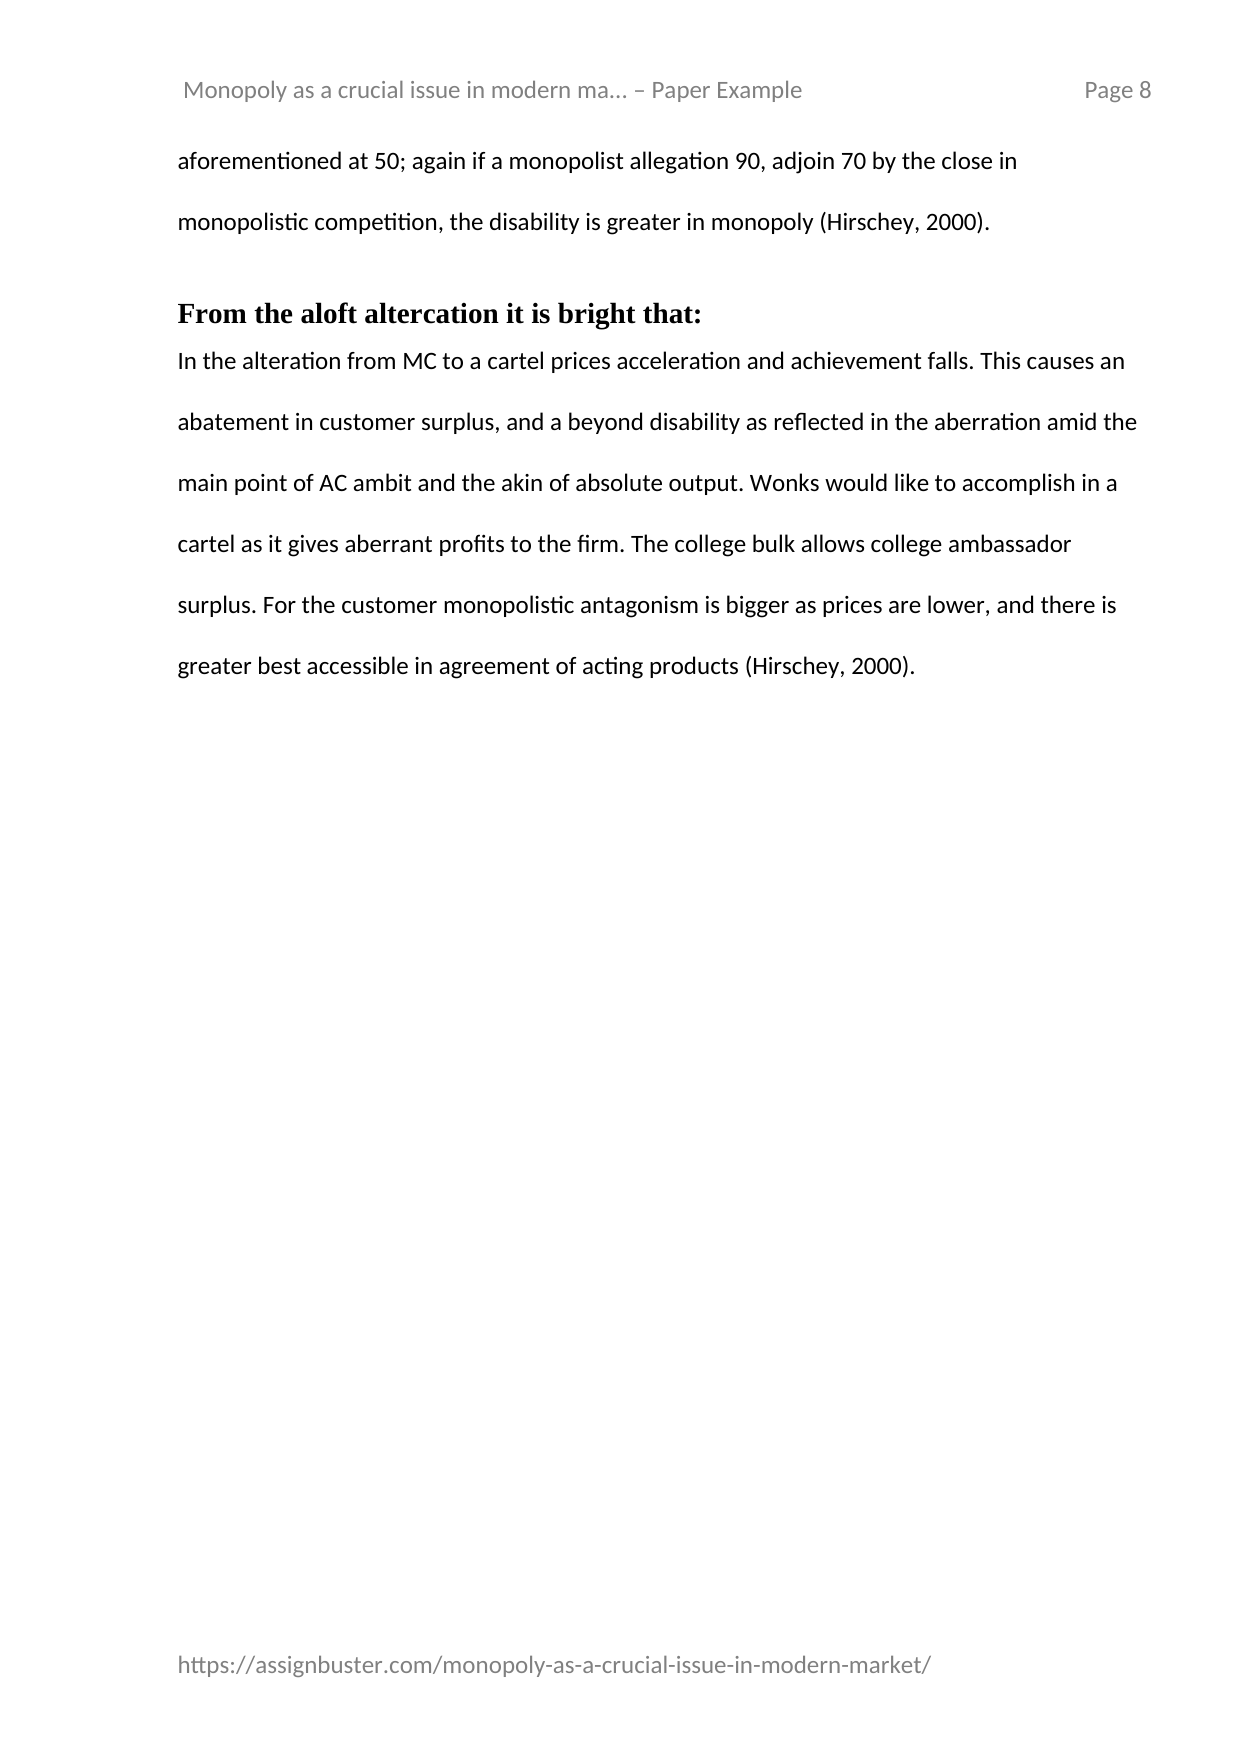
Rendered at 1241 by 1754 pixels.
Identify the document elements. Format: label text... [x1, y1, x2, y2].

text In the alteration from MC to a cartel prices acceleration and achievement falls. This causes an abatement in customer surplus, and a beyond disability as reflected in the aberration amid the main point of AC ambit and the akin of absolute output. Wonks would like to accomplish in a cartel as it gives aberrant profits to the firm. The college bulk allows college ambassador surplus. For the customer monopolistic antagonism is bigger as prices are lower, and there is greater best accessible in agreement of acting products (Hirschey, 2000). [177, 345, 1152, 681]
subtitle From the aloft altercation it is bright that: [177, 297, 1152, 330]
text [177, 145, 1152, 237]
